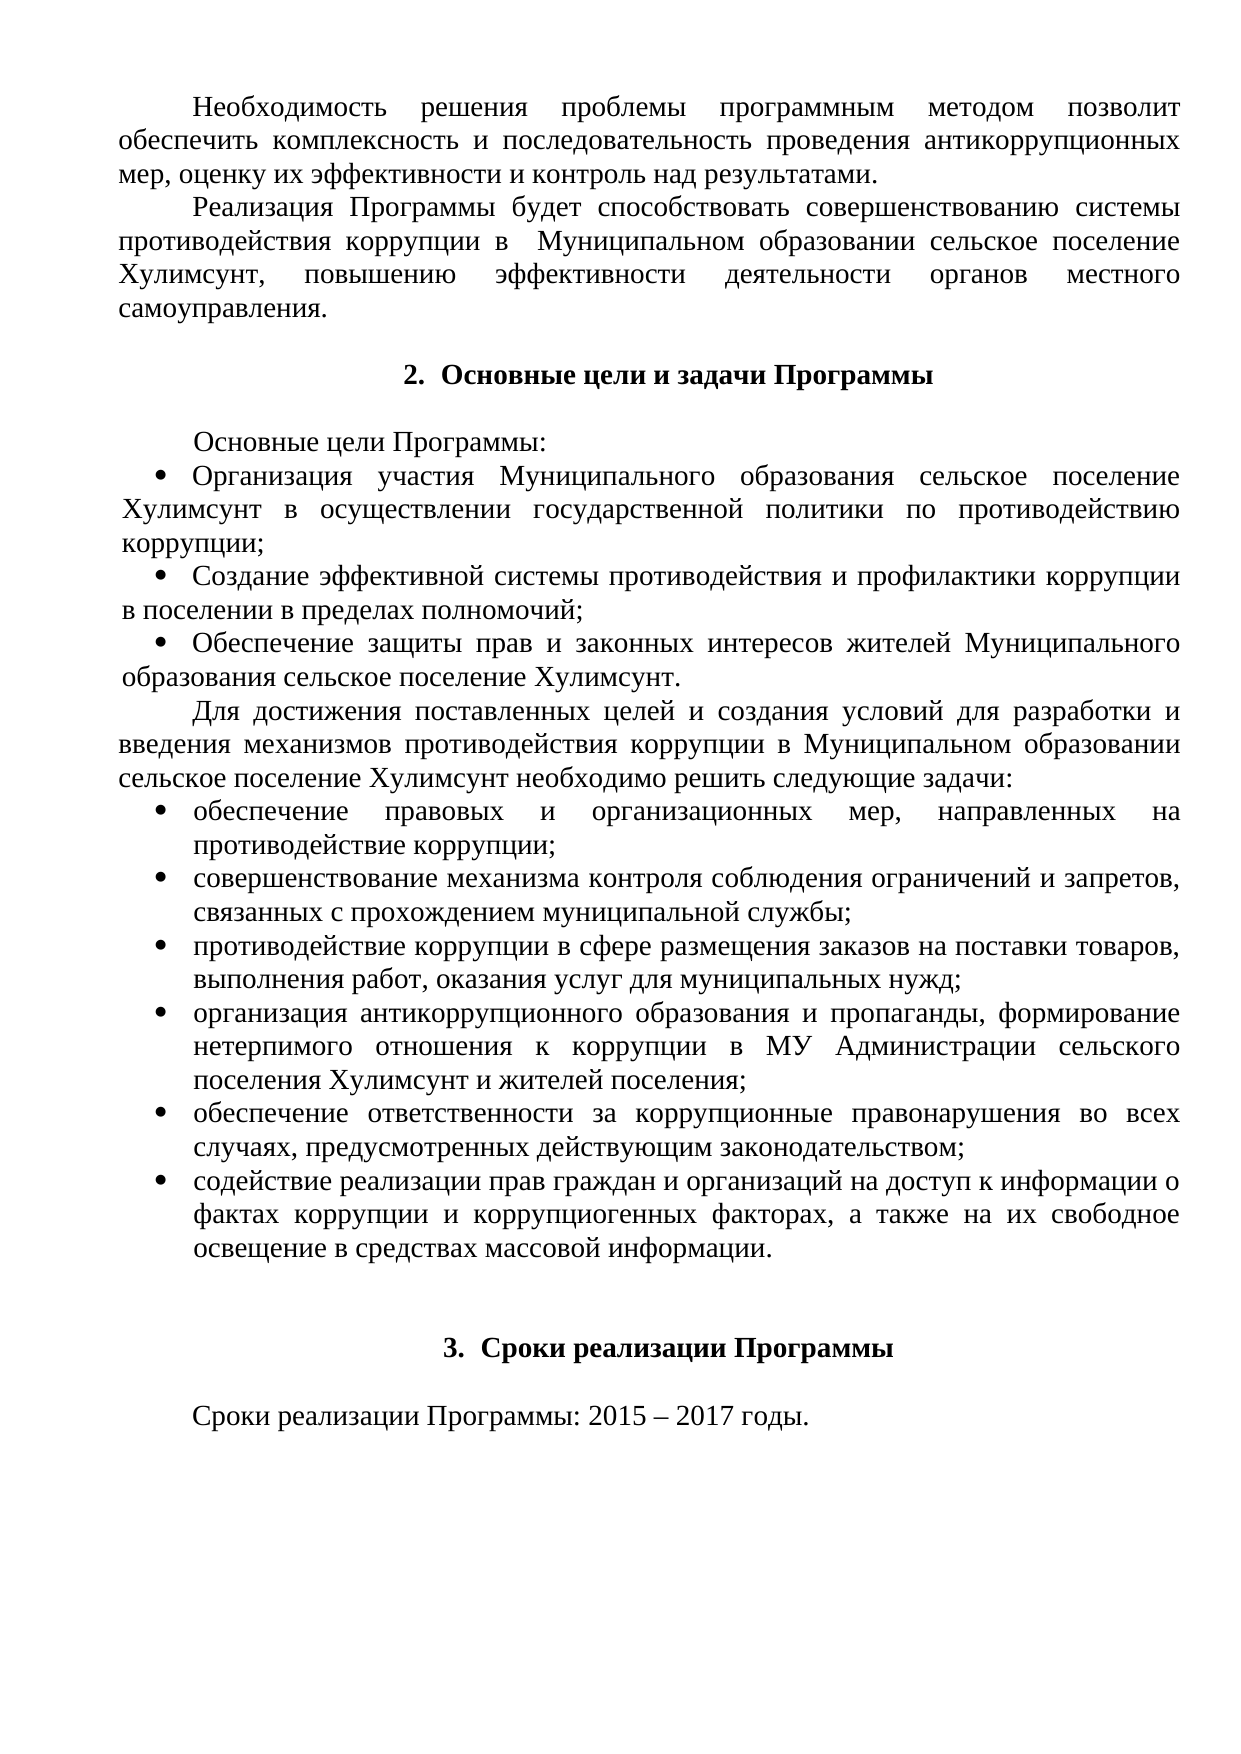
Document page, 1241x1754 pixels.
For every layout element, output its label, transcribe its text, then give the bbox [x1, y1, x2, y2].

text Необходимость решения проблемы программным методом позволит обеспечить комплексность и последовательность проведения антикоррупционных мер, оценку их эффективности и контроль над результатами. [118, 89, 1181, 189]
list обеспечение ответственности за коррупционные правонарушения во всех случаях, предусмотренных действующим законодательством; [156, 1096, 1181, 1163]
list Обеспечение защиты прав и законных интересов жителей Муниципального образования сельское поселение Хулимсунт. [122, 626, 1181, 693]
list противодействие коррупции в сфере размещения заказов на поставки товаров, выполнения работ, оказания услуг для муниципальных нужд; [156, 928, 1181, 995]
text Основные цели Программы: [193, 424, 1181, 458]
list совершенствование механизма контроля соблюдения ограничений и запретов, связанных с прохождением муниципальной службы; [156, 861, 1181, 928]
text Реализация Программы будет способствовать совершенствованию системы противодействия коррупции в Муниципальном образовании сельское поселение Хулимсунт, повышению эффективности деятельности органов местного самоуправления. [118, 189, 1181, 323]
list организация антикоррупционного образования и пропаганды, формирование нетерпимого отношения к коррупции в МУ Администрации сельского поселения Хулимсунт и жителей поселения; [156, 995, 1181, 1096]
list Основные цели и задачи Программы [156, 357, 1181, 391]
list Сроки реализации Программы [156, 1331, 1181, 1364]
text Для достижения поставленных целей и создания условий для разработки и введения механизмов противодействия коррупции в Муниципальном образовании сельское поселение Хулимсунт необходимо решить следующие задачи: [118, 693, 1181, 793]
list Создание эффективной системы противодействия и профилактики коррупции в поселении в пределах полномочий; [122, 558, 1181, 626]
list содействие реализации прав граждан и организаций на доступ к информации о фактах коррупции и коррупциогенных факторах, а также на их свободное освещение в средствах массовой информации. [156, 1163, 1181, 1263]
list Организация участия Муниципального образования сельское поселение Хулимсунт в осуществлении государственной политики по противодействию коррупции; [122, 458, 1181, 558]
text Сроки реализации Программы: 2015 – 2017 годы. [192, 1398, 1181, 1431]
list обеспечение правовых и организационных мер, направленных на противодействие коррупции; [156, 793, 1181, 861]
